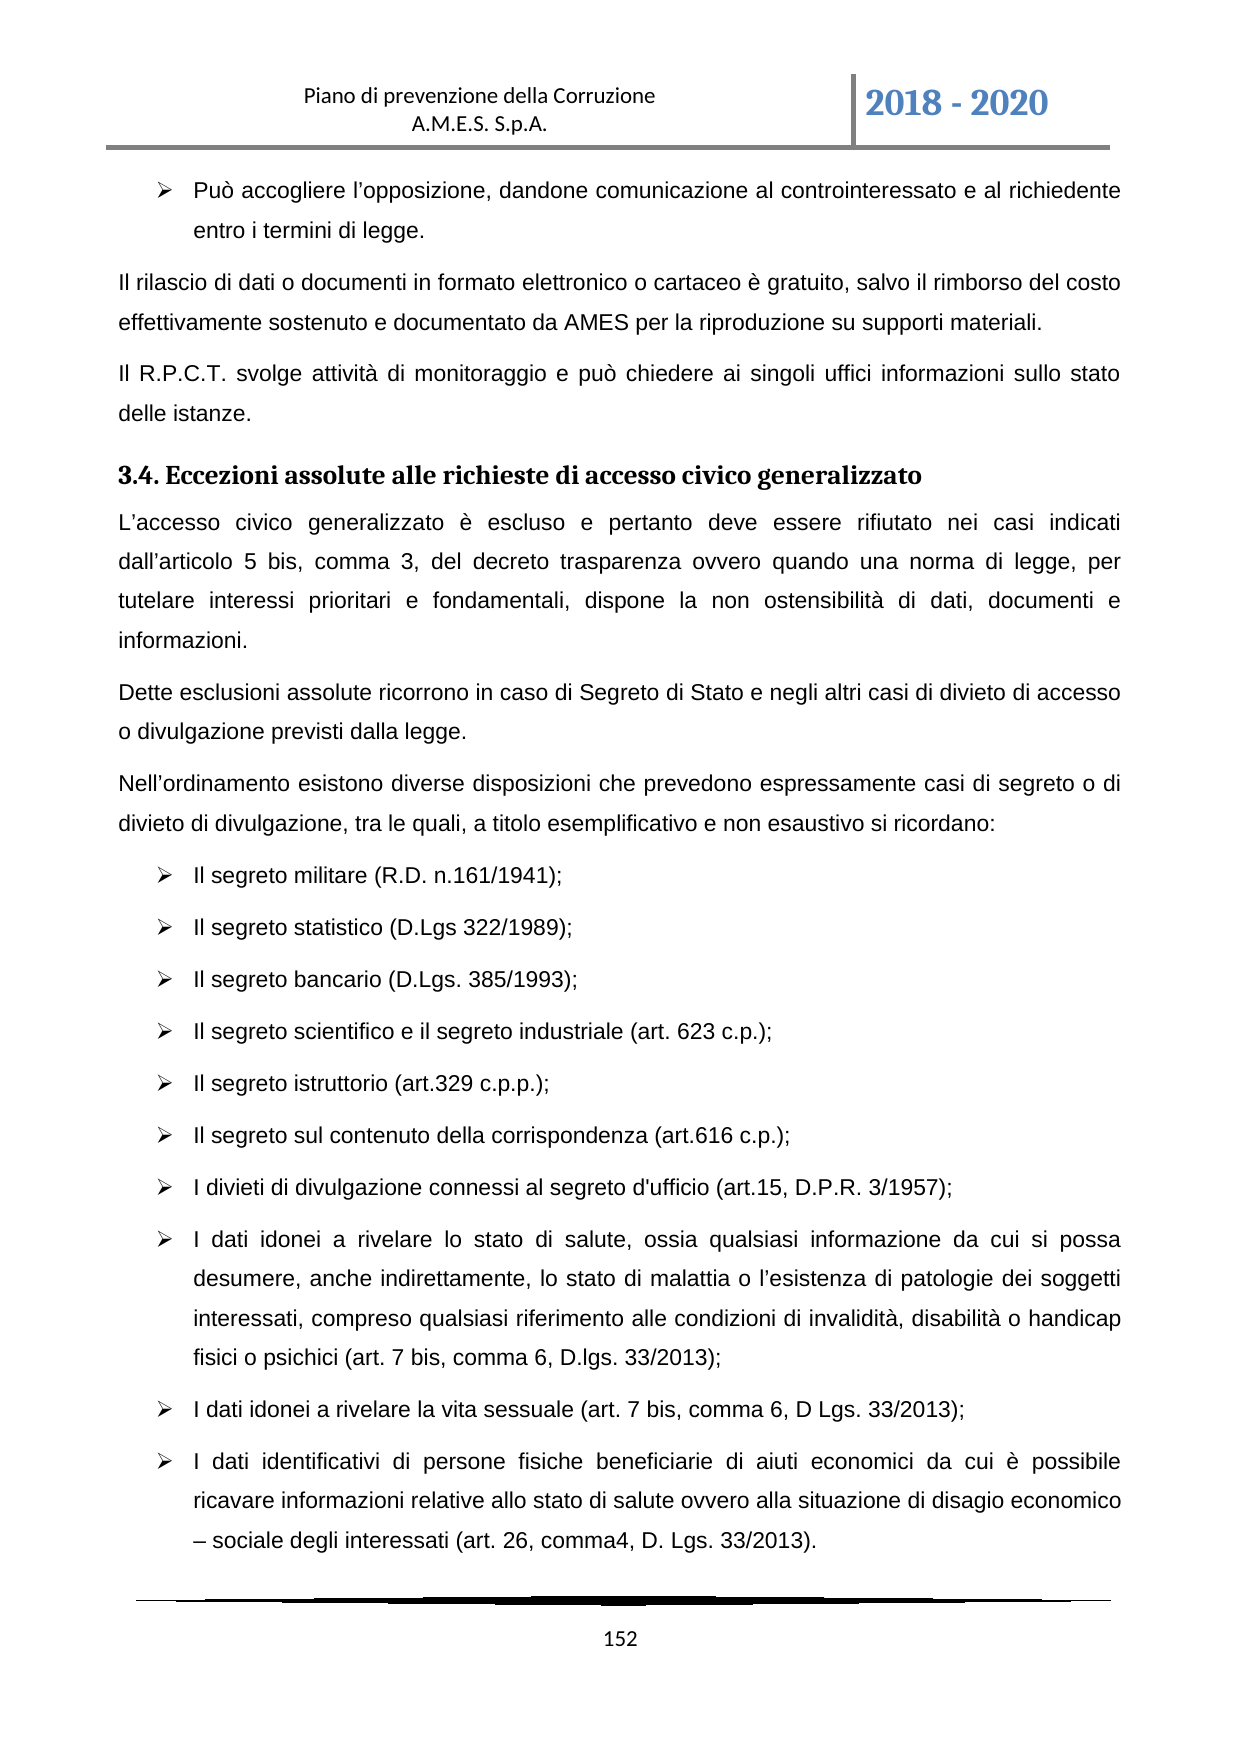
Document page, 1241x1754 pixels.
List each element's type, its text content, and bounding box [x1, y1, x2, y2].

text Il R.P.C.T. svolge attività di monitoraggio e può chiedere ai singoli uffici informazioni sullo stato delle istanze. [118, 360, 1122, 426]
list Il segreto statistico (D.Lgs 322/1989); [156, 914, 1122, 940]
text Nell’ordinamento esistono diverse disposizioni che prevedono espressamente casi di segreto o di divieto di divulgazione, tra le quali, a titolo esemplificativo e non esaustivo si ricordano: [118, 770, 1122, 836]
subtitle 3.4. Eccezioni assolute alle richieste di accesso civico generalizzato [118, 460, 1122, 491]
list Il segreto istruttorio (art.329 c.p.p.); [156, 1070, 1122, 1096]
text Il rilascio di dati o documenti in formato elettronico o cartaceo è gratuito, salvo il rimborso del costo effettivamente sostenuto e documentato da AMES per la riproduzione su supporti materiali. [118, 269, 1122, 335]
list I dati idonei a rivelare la vita sessuale (art. 7 bis, comma 6, D Lgs. 33/2013); [156, 1396, 1122, 1422]
list Il segreto bancario (D.Lgs. 385/1993); [156, 966, 1122, 992]
list Il segreto militare (R.D. n.161/1941); [156, 862, 1122, 888]
list I divieti di divulgazione connessi al segreto d'ufficio (art.15, D.P.R. 3/1957); [156, 1174, 1122, 1200]
list Può accogliere l’opposizione, dandone comunicazione al controinteressato e al richiedente entro i termini di legge. [156, 177, 1122, 243]
text Dette esclusioni assolute ricorrono in caso di Segreto di Stato e negli altri casi di divieto di accesso o divulgazione previsti dalla legge. [118, 679, 1122, 745]
text L’accesso civico generalizzato è escluso e pertanto deve essere rifiutato nei casi indicati dall’articolo 5 bis, comma 3, del decreto trasparenza ovvero quando una norma di legge, per tutelare interessi prioritari e fondamentali, dispone la non ostensibilità di dati, documenti e informazioni. [118, 508, 1122, 653]
list I dati idonei a rivelare lo stato di salute, ossia qualsiasi informazione da cui si possa desumere, anche indirettamente, lo stato di malattia o l’esistenza di patologie dei soggetti interessati, compreso qualsiasi riferimento alle condizioni di invalidità, disabilità o handicap fisici o psichici (art. 7 bis, comma 6, D.lgs. 33/2013); [156, 1226, 1122, 1370]
list Il segreto scientifico e il segreto industriale (art. 623 c.p.); [156, 1018, 1122, 1044]
list I dati identificativi di persone fisiche beneficiarie di aiuti economici da cui è possibile ricavare informazioni relative allo stato di salute ovvero alla situazione di disagio economico – sociale degli interessati (art. 26, comma4, D. Lgs. 33/2013). [156, 1448, 1122, 1553]
list Il segreto sul contenuto della corrispondenza (art.616 c.p.); [156, 1122, 1122, 1148]
